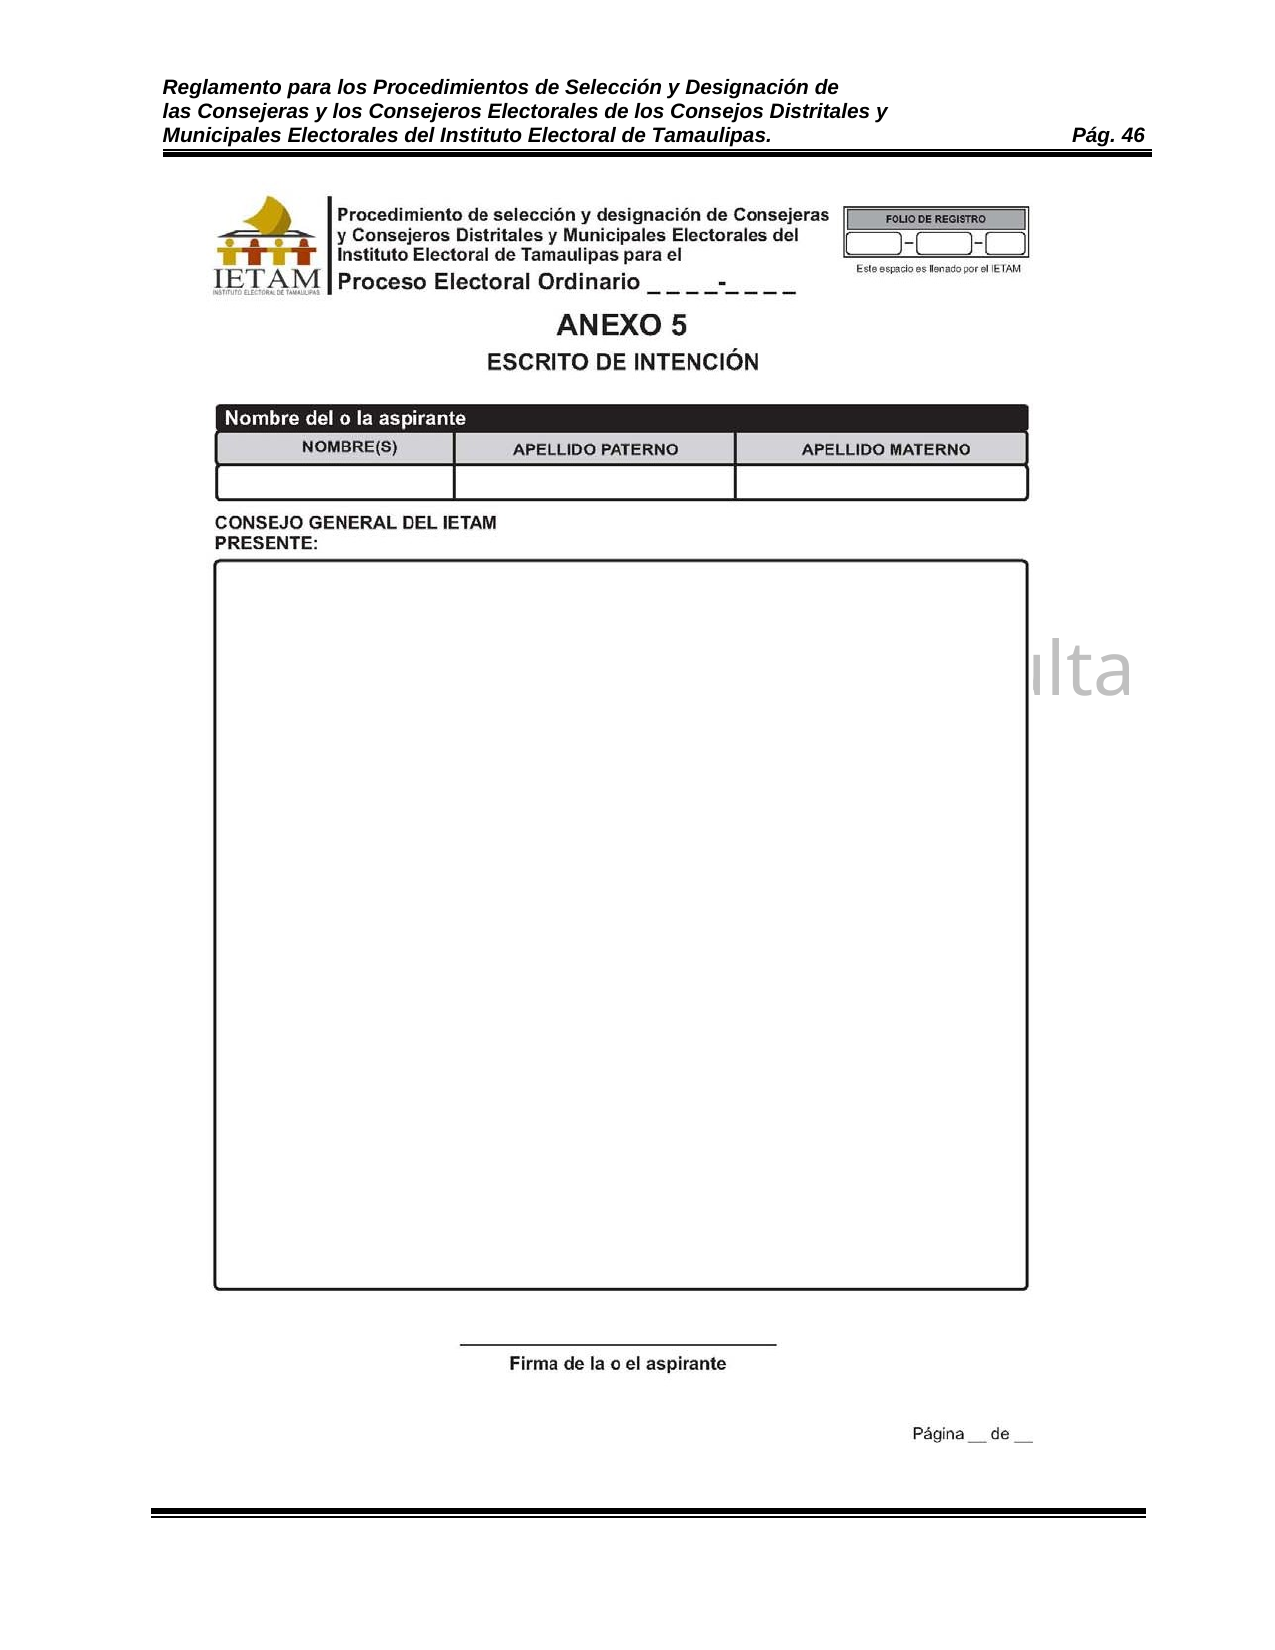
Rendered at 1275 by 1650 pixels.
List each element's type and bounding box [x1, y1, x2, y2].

picture [206, 181, 1034, 1443]
